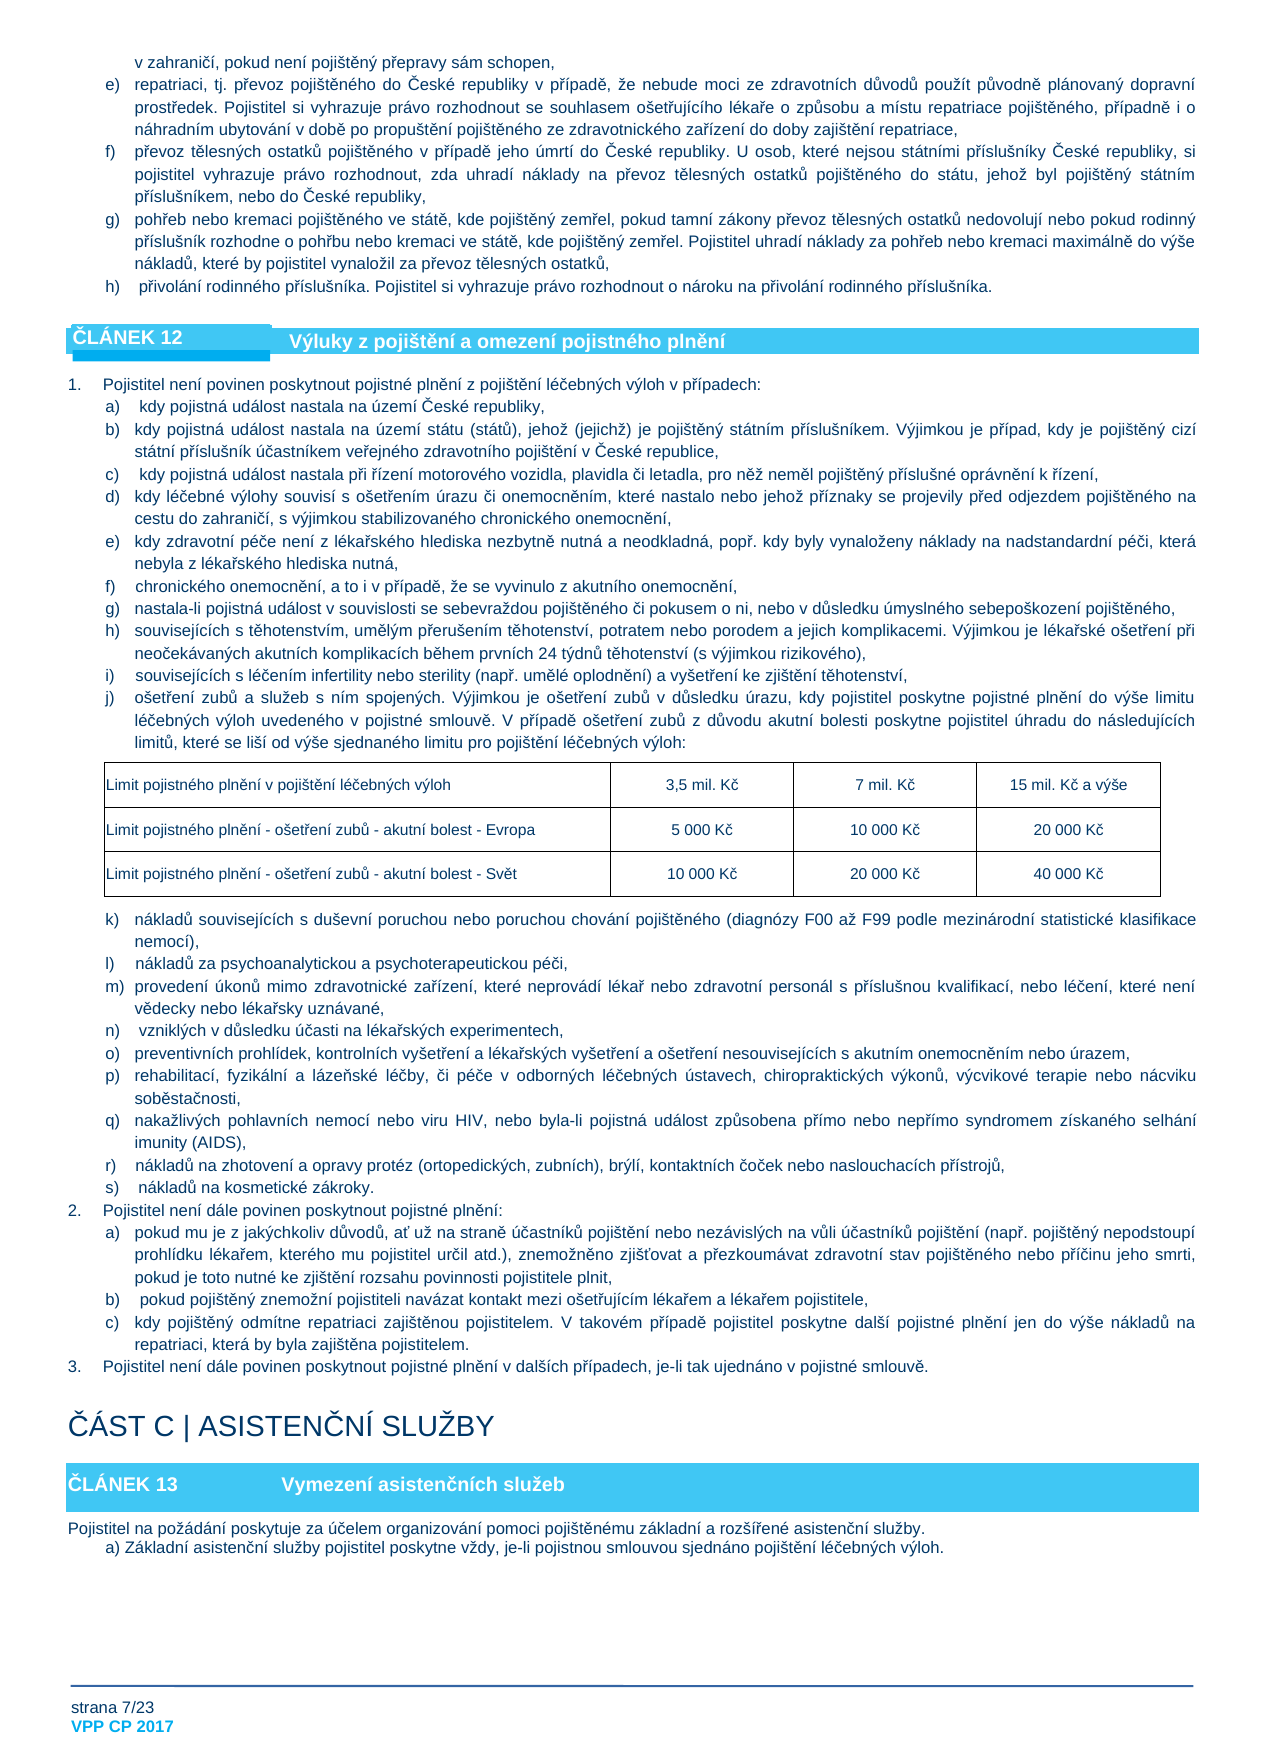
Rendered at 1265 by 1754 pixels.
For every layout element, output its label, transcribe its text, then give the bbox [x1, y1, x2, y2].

table_cell 20 000 Kč [794, 852, 976, 896]
table_header Limit pojistného plnění v pojištění léčebných výloh [105, 763, 610, 807]
list kdy pojistná událost nastala na území České republiky, [68, 397, 1197, 416]
list nastala-li pojistná událost v souvislosti se sebevraždou pojištěného či pokusem o ni, nebo v důsledku úmyslného sebepoškození pojištěného, [105, 599, 1197, 618]
list nákladů za psychoanalytickou a psychoterapeutickou péči, [68, 954, 1197, 973]
table_cell 10 000 Kč [794, 808, 976, 851]
list kdy pojištěný odmítne repatriaci zajištěnou pojistitelem. V takovém případě pojistitel poskytne další pojistné plnění jen do výše nákladů na repatriaci, která by byla zajištěna pojistitelem. [105, 1312, 1197, 1354]
list preventivních prohlídek, kontrolních vyšetření a lékařských vyšetření a ošetření nesouvisejících s akutním onemocněním nebo úrazem, [105, 1044, 1197, 1063]
list pohřeb nebo kremaci pojištěného ve státě, kde pojištěný zemřel, pokud tamní zákony převoz tělesných ostatků nedovolují nebo pokud rodinný příslušník rozhodne o pohřbu nebo kremaci ve státě, kde pojištěný zemřel. Pojistitel uhradí náklady za pohřeb nebo kremaci maximálně do výše nákladů, které by pojistitel vynaložil za převoz tělesných ostatků, [105, 209, 1197, 273]
table_cell Limit pojistného plnění - ošetření zubů - akutní bolest - Svět [105, 852, 610, 896]
list Pojistitel není dále povinen poskytnout pojistné plnění v dalších případech, je-li tak ujednáno v pojistné smlouvě. [68, 1357, 1197, 1376]
table_cell 10 000 Kč [611, 852, 793, 896]
list kdy pojistná událost nastala na území státu (států), jehož (jejichž) je pojištěný státním příslušníkem. Výjimkou je případ, kdy je pojištěný cizí státní příslušník účastníkem veřejného zdravotního pojištění v České republice, [105, 419, 1197, 461]
list nákladů na kosmetické zákroky. [68, 1178, 1197, 1197]
list kdy pojistná událost nastala při řízení motorového vozidla, plavidla či letadla, pro něž neměl pojištěný příslušné oprávnění k řízení, [68, 464, 1197, 483]
text ČÁST C | ASISTENČNÍ SLUŽBY [68, 1409, 1197, 1442]
list nakažlivých pohlavních nemocí nebo viru HIV, nebo byla-li pojistná událost způsobena přímo nebo nepřímo syndromem získaného selhání imunity (AIDS), [105, 1111, 1197, 1152]
text Výluky z pojištění a omezení pojistného plnění [271, 330, 1197, 352]
table_header 3,5 mil. Kč [611, 763, 793, 807]
list pokud pojištěný znemožní pojistiteli navázat kontakt mezi ošetřujícím lékařem a lékařem pojistitele, [68, 1290, 1197, 1309]
list repatriaci, tj. převoz pojištěného do České republiky v případě, že nebude moci ze zdravotních důvodů použít původně plánovaný dopravní prostředek. Pojistitel si vyhrazuje právo rozhodnout se souhlasem ošetřujícího lékaře o způsobu a místu repatriace pojištěného, případně i o náhradním ubytování v době po propuštění pojištěného ze zdravotnického zařízení do doby zajištění repatriace, [105, 75, 1197, 139]
text a) Základní asistenční služby pojistitel poskytne vždy, je-li pojistnou smlouvou sjednáno pojištění léčebných výloh. [68, 1538, 1197, 1557]
list nákladů souvisejících s duševní poruchou nebo poruchou chování pojištěného (diagnózy F00 až F99 podle mezinárodní statistické klasifikace nemocí), [105, 909, 1197, 951]
list Pojistitel není povinen poskytnout pojistné plnění z pojištění léčebných výloh v případech: [68, 375, 1197, 394]
text v zahraničí, pokud není pojištěný přepravy sám schopen, [68, 53, 1197, 72]
list přivolání rodinného příslušníka. Pojistitel si vyhrazuje právo rozhodnout o nároku na přivolání rodinného příslušníka. [68, 277, 1197, 296]
table_cell 20 000 Kč [977, 808, 1160, 851]
list provedení úkonů mimo zdravotnické zařízení, které neprovádí lékař nebo zdravotní personál s příslušnou kvalifikací, nebo léčení, které není vědecky nebo lékařsky uznávané, [105, 976, 1197, 1018]
list rehabilitací, fyzikální a lázeňské léčby, či péče v odborných léčebných ústavech, chiropraktických výkonů, výcvikové terapie nebo nácviku soběstačnosti, [105, 1066, 1197, 1108]
text Pojistitel na požádání poskytuje za účelem organizování pomoci pojištěnému základní a rozšířené asistenční služby. [68, 1518, 1197, 1538]
list souvisejících s těhotenstvím, umělým přerušením těhotenství, potratem nebo porodem a jejich komplikacemi. Výjimkou je lékařské ošetření při neočekávaných akutních komplikacích během prvních 24 týdnů těhotenství (s výjimkou rizikového), [105, 621, 1197, 663]
table_header 15 mil. Kč a výše [977, 763, 1160, 807]
list převoz tělesných ostatků pojištěného v případě jeho úmrtí do České republiky. U osob, které nejsou státními příslušníky České republiky, si pojistitel vyhrazuje právo rozhodnout, zda uhradí náklady na převoz tělesných ostatků pojištěného do státu, jehož byl pojištěný státním příslušníkem, nebo do České republiky, [105, 142, 1197, 206]
list kdy léčebné výlohy souvisí s ošetřením úrazu či onemocněním, které nastalo nebo jehož příznaky se projevily před odjezdem pojištěného na cestu do zahraničí, s výjimkou stabilizovaného chronického onemocnění, [105, 487, 1197, 528]
table_cell 40 000 Kč [977, 852, 1160, 896]
list nákladů na zhotovení a opravy protéz (ortopedických, zubních), brýlí, kontaktních čoček nebo naslouchacích přístrojů, [68, 1156, 1197, 1175]
list kdy zdravotní péče není z lékařského hlediska nezbytně nutná a neodkladná, popř. kdy byly vynaloženy náklady na nadstandardní péči, která nebyla z lékařského hlediska nutná, [105, 532, 1197, 573]
table_cell 5 000 Kč [611, 808, 793, 851]
text ČLÁNEK 13 Vymezení asistenčních služeb [68, 1465, 1197, 1510]
list ošetření zubů a služeb s ním spojených. Výjimkou je ošetření zubů v důsledku úrazu, kdy pojistitel poskytne pojistné plnění do výše limitu léčebných výloh uvedeného v pojistné smlouvě. V případě ošetření zubů z důvodu akutní bolesti poskytne pojistitel úhradu do následujících limitů, které se liší od výše sjednaného limitu pro pojištění léčebných výloh: [105, 688, 1197, 752]
table_cell Limit pojistného plnění - ošetření zubů - akutní bolest - Evropa [105, 808, 610, 851]
list souvisejících s léčením infertility nebo sterility (např. umělé oplodnění) a vyšetření ke zjištění těhotenství, [68, 666, 1197, 685]
list vzniklých v důsledku účasti na lékařských experimentech, [68, 1021, 1197, 1040]
table_header 7 mil. Kč [794, 763, 976, 807]
list chronického onemocnění, a to i v případě, že se vyvinulo z akutního onemocnění, [68, 576, 1197, 596]
list pokud mu je z jakýchkoliv důvodů, ať už na straně účastníků pojištění nebo nezávislých na vůli účastníků pojištění (např. pojištěný nepodstoupí prohlídku lékařem, kterého mu pojistitel určil atd.), znemožněno zjišťovat a přezkoumávat zdravotní stav pojištěného nebo příčinu jeho smrti, pokud je toto nutné ke zjištění rozsahu povinnosti pojistitele plnit, [105, 1223, 1197, 1287]
list Pojistitel není dále povinen poskytnout pojistné plnění: [68, 1200, 1197, 1219]
